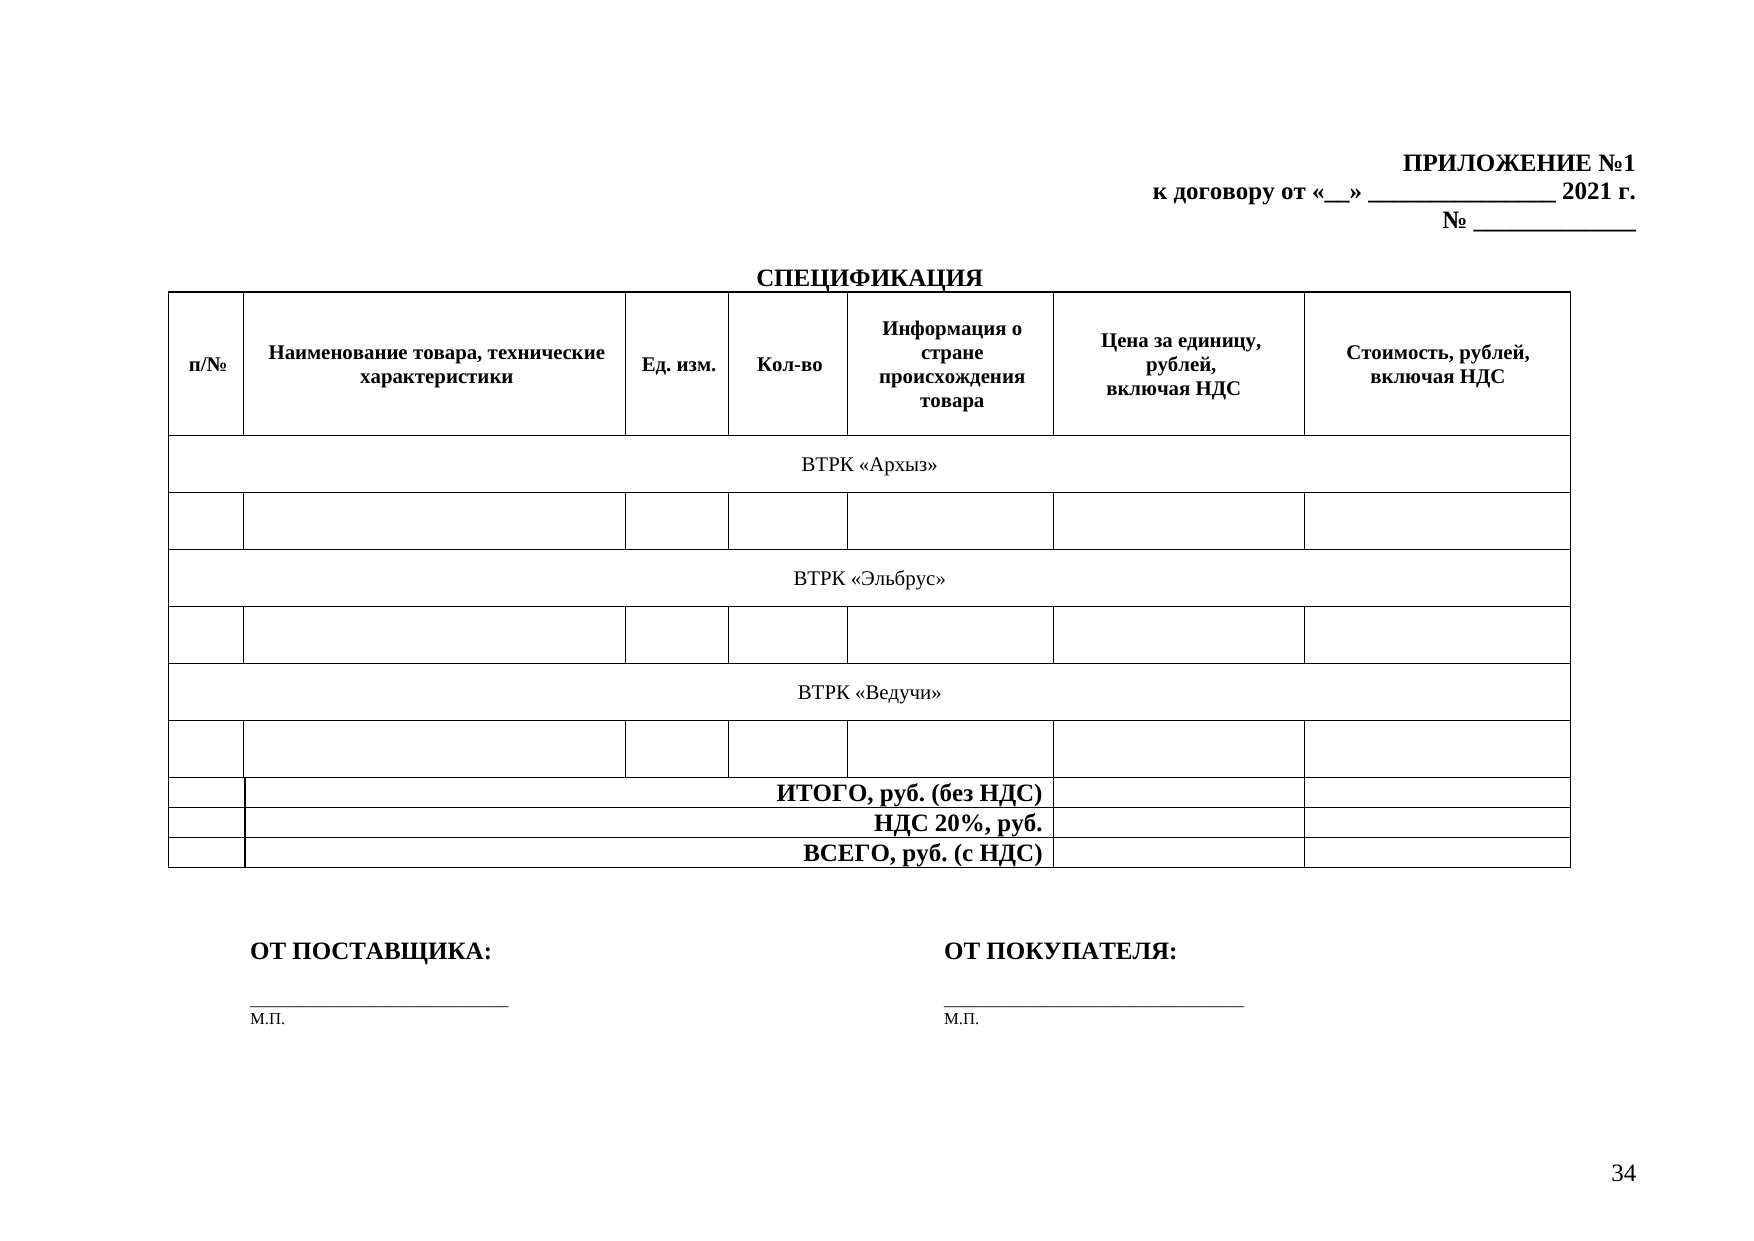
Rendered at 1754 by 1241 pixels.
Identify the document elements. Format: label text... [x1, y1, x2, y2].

table_cell НДС 20%, руб. [246, 808, 1053, 837]
table_cell [169, 721, 243, 777]
table_cell _______________________________ М.П. [239, 971, 933, 1028]
table_cell [169, 493, 243, 549]
table_header ОТ ПОКУПАТЕЛЯ: [933, 902, 1500, 971]
table_header Ед. изм. [626, 293, 728, 435]
table_cell [169, 607, 243, 663]
table_cell [1305, 607, 1570, 663]
table_cell [1054, 808, 1304, 837]
table_header п/№ [169, 293, 243, 435]
table_cell [169, 808, 244, 837]
table_header Цена за единицу, рублей, включая НДС [1054, 293, 1304, 435]
table_cell [244, 607, 625, 663]
table_header Стоимость, рублей, включая НДС [1305, 293, 1570, 435]
table_cell ИТОГО, руб. (без НДС) [246, 778, 1053, 807]
table_cell [626, 607, 728, 663]
table_cell [1305, 838, 1570, 867]
table_cell [1305, 721, 1570, 777]
text к договору от «__» _______________ 2021 г. [103, 176, 1636, 205]
table_cell [1305, 808, 1570, 837]
table_cell [1305, 493, 1570, 549]
table_cell ВТРК «Эльбрус» [169, 550, 1570, 606]
table_cell [169, 838, 244, 867]
table_cell [729, 607, 847, 663]
table_cell [1054, 607, 1304, 663]
table_cell [848, 721, 1053, 777]
table_cell ВТРК «Архыз» [169, 436, 1570, 492]
table_header Наименование товара, технические характеристики [244, 293, 625, 435]
table_cell [1054, 493, 1304, 549]
table_cell [1054, 838, 1304, 867]
table_cell [244, 721, 625, 777]
table_cell [848, 607, 1053, 663]
table_cell ВСЕГО, руб. (с НДС) [246, 838, 1053, 867]
text СПЕЦИФИКАЦИЯ [103, 263, 1636, 291]
table_cell [1054, 721, 1304, 777]
table_cell [1054, 778, 1304, 807]
table_cell [244, 493, 625, 549]
table_cell [729, 493, 847, 549]
table_cell [169, 778, 244, 807]
table_header Информация о стране происхождения товара [848, 293, 1053, 435]
table_cell [1305, 778, 1570, 807]
text ПРИЛОЖЕНИЕ №1 [103, 148, 1636, 176]
table_cell [729, 721, 847, 777]
table_header Кол-во [729, 293, 847, 435]
table_cell [626, 721, 728, 777]
table_cell ____________________________________ М.П. [933, 971, 1500, 1028]
text № _____________ [103, 205, 1636, 234]
table_cell ВТРК «Ведучи» [169, 664, 1570, 720]
table_cell [626, 493, 728, 549]
table_header ОТ ПОСТАВЩИКА: [239, 902, 933, 971]
table_cell [848, 493, 1053, 549]
